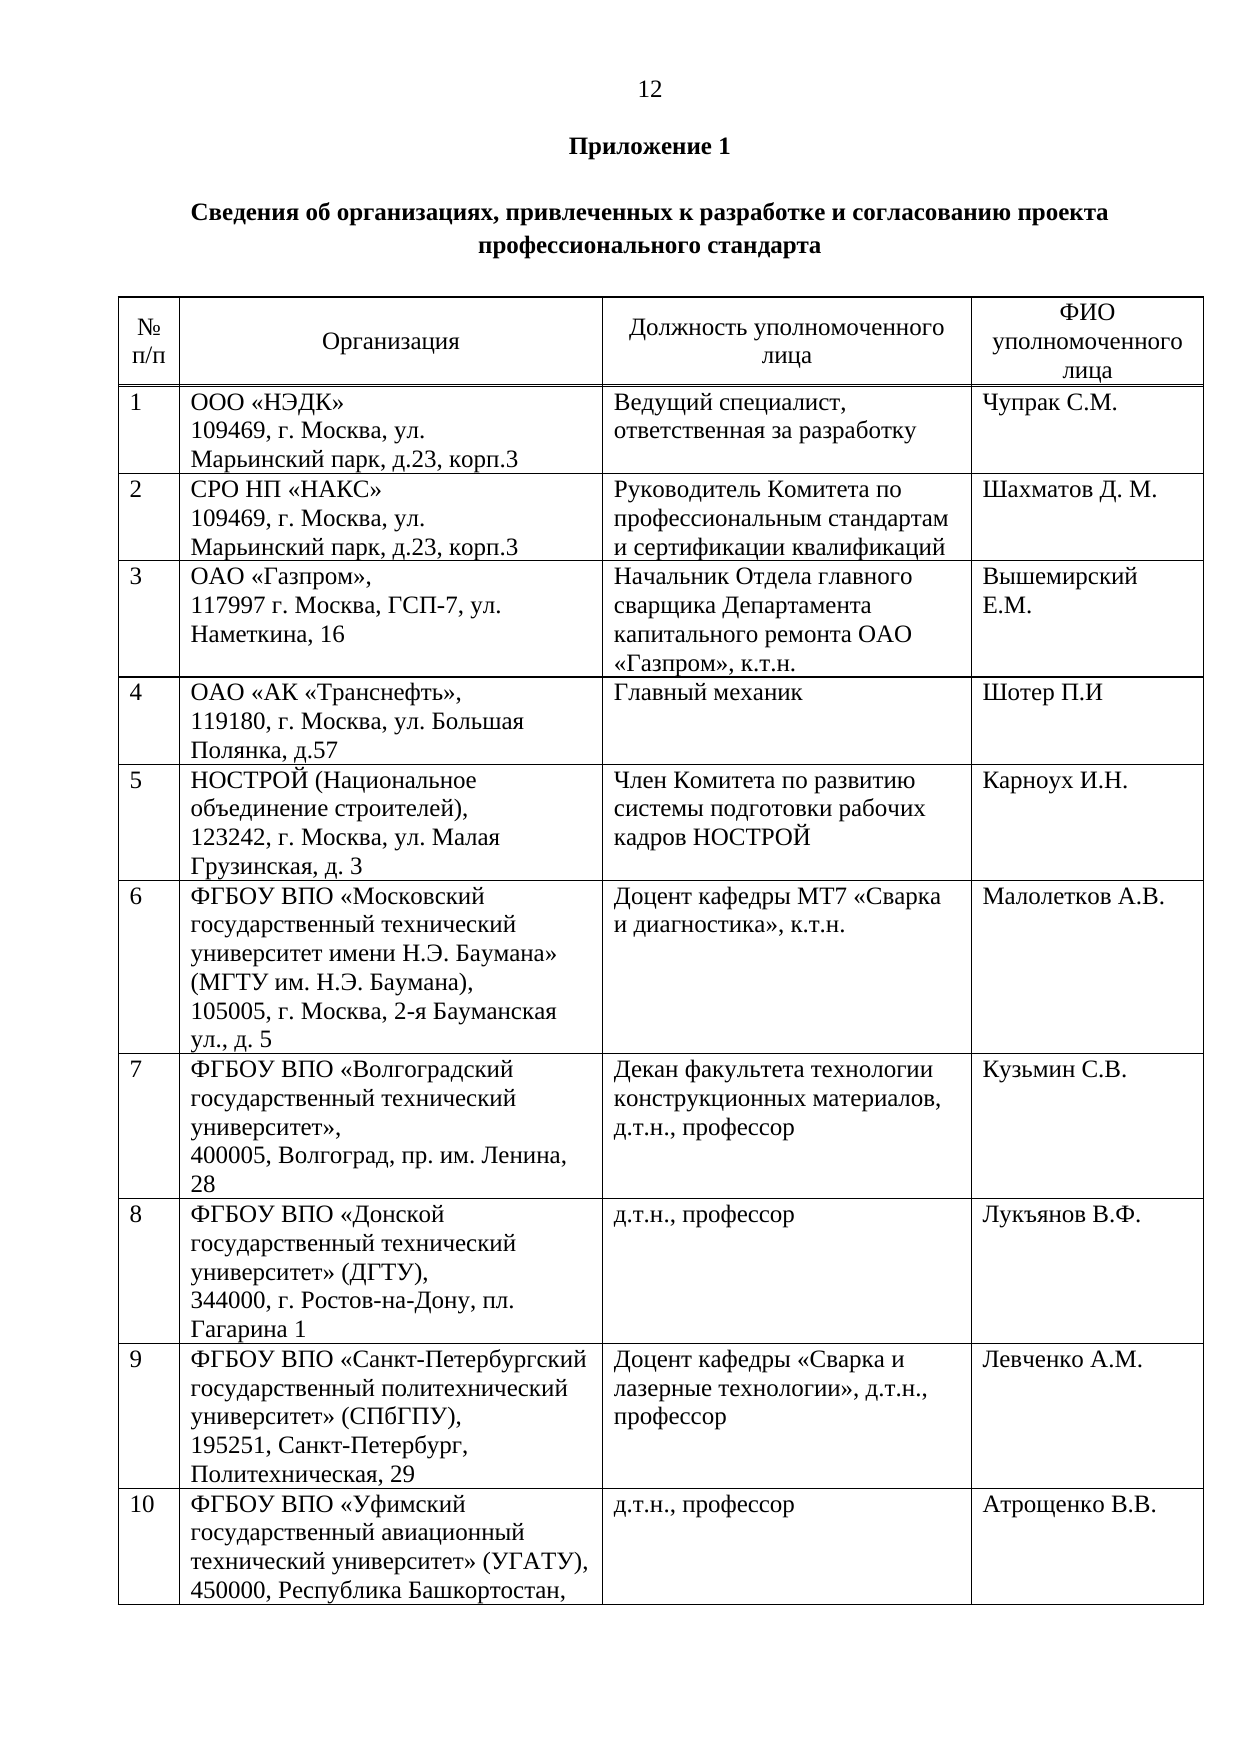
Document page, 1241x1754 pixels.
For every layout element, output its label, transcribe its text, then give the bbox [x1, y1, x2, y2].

table_cell [119, 474, 179, 560]
table_cell д.т.н., профессор [603, 1489, 971, 1604]
table_cell Главный механик [603, 678, 971, 764]
table_cell Карноух И.Н. [972, 765, 1203, 880]
table_cell [119, 678, 179, 764]
table_cell Лукъянов В.Ф. [972, 1199, 1203, 1343]
table_cell Малолетков А.В. [972, 881, 1203, 1053]
table_cell [119, 1344, 179, 1488]
table_cell [119, 1489, 179, 1604]
table_cell [119, 561, 179, 676]
table_cell ООО «НЭДК» 109469, г. Москва, ул. Марьинский парк, д.23, корп.3 [180, 387, 602, 473]
table_cell Член Комитета по развитию системы подготовки рабочих кадров НОСТРОЙ [603, 765, 971, 880]
table_cell Кузьмин С.В. [972, 1054, 1203, 1198]
table_header Должность уполномоченного лица [603, 298, 971, 384]
table_cell ОАО «АК «Транснефть», 119180, г. Москва, ул. Большая Полянка, д.57 [180, 678, 602, 764]
table_cell ФГБОУ ВПО «Донской государственный технический университет» (ДГТУ), 344000, г. Ростов-на-Дону, пл. Гагарина 1 [180, 1199, 602, 1343]
table_cell СРО НП «НАКС» 109469, г. Москва, ул. Марьинский парк, д.23, корп.3 [180, 474, 602, 560]
table_cell Начальник Отдела главного сварщика Департамента капитального ремонта ОАО «Газпром», к.т.н. [603, 561, 971, 676]
table_cell Шотер П.И [972, 678, 1203, 764]
table_cell [119, 765, 179, 880]
table_cell Руководитель Комитета по профессиональным стандартам и сертификации квалификаций [603, 474, 971, 560]
text Сведения об организациях, привлеченных к разработке и согласованию проекта профессионального стандарта [118, 197, 1181, 259]
table_cell ФГБОУ ВПО «Санкт-Петербургский государственный политехнический университет» (СПбГПУ), 195251, Санкт-Петербург, Политехническая, 29 [180, 1344, 602, 1488]
text Приложение 1 [118, 131, 1181, 160]
table_header Организация [180, 298, 602, 384]
table_cell [119, 1054, 179, 1198]
table_header № п/п [119, 298, 179, 384]
table_cell [119, 1199, 179, 1343]
table_cell ОАО «Газпром», 117997 г. Москва, ГСП-7, ул. Наметкина, 16 [180, 561, 602, 676]
table_cell Шахматов Д. М. [972, 474, 1203, 560]
table_cell НОСТРОЙ (Национальное объединение строителей), 123242, г. Москва, ул. Малая Грузинская, д. 3 [180, 765, 602, 880]
table_cell ФГБОУ ВПО «Московский государственный технический университет имени Н.Э. Баумана» (МГТУ им. Н.Э. Баумана), 105005, г. Москва, 2-я Бауманская ул., д. 5 [180, 881, 602, 1053]
table_cell Доцент кафедры МТ7 «Сварка и диагностика», к.т.н. [603, 881, 971, 1053]
table_cell [119, 881, 179, 1053]
table_cell Доцент кафедры «Сварка и лазерные технологии», д.т.н., профессор [603, 1344, 971, 1488]
table_cell д.т.н., профессор [603, 1199, 971, 1343]
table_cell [180, 1489, 602, 1604]
table_header ФИО уполномоченного лица [972, 298, 1203, 384]
table_cell Ведущий специалист, ответственная за разработку [603, 387, 971, 473]
table_cell ФГБОУ ВПО «Волгоградский государственный технический университет», 400005, Волгоград, пр. им. Ленина, 28 [180, 1054, 602, 1198]
table_cell Атрощенко В.В. [972, 1489, 1203, 1604]
table_cell Декан факультета технологии конструкционных материалов, д.т.н., профессор [603, 1054, 971, 1198]
table_cell Чупрак С.М. [972, 387, 1203, 473]
table_cell Левченко А.М. [972, 1344, 1203, 1488]
table_cell [119, 387, 179, 473]
table_cell Вышемирский Е.М. [972, 561, 1203, 676]
